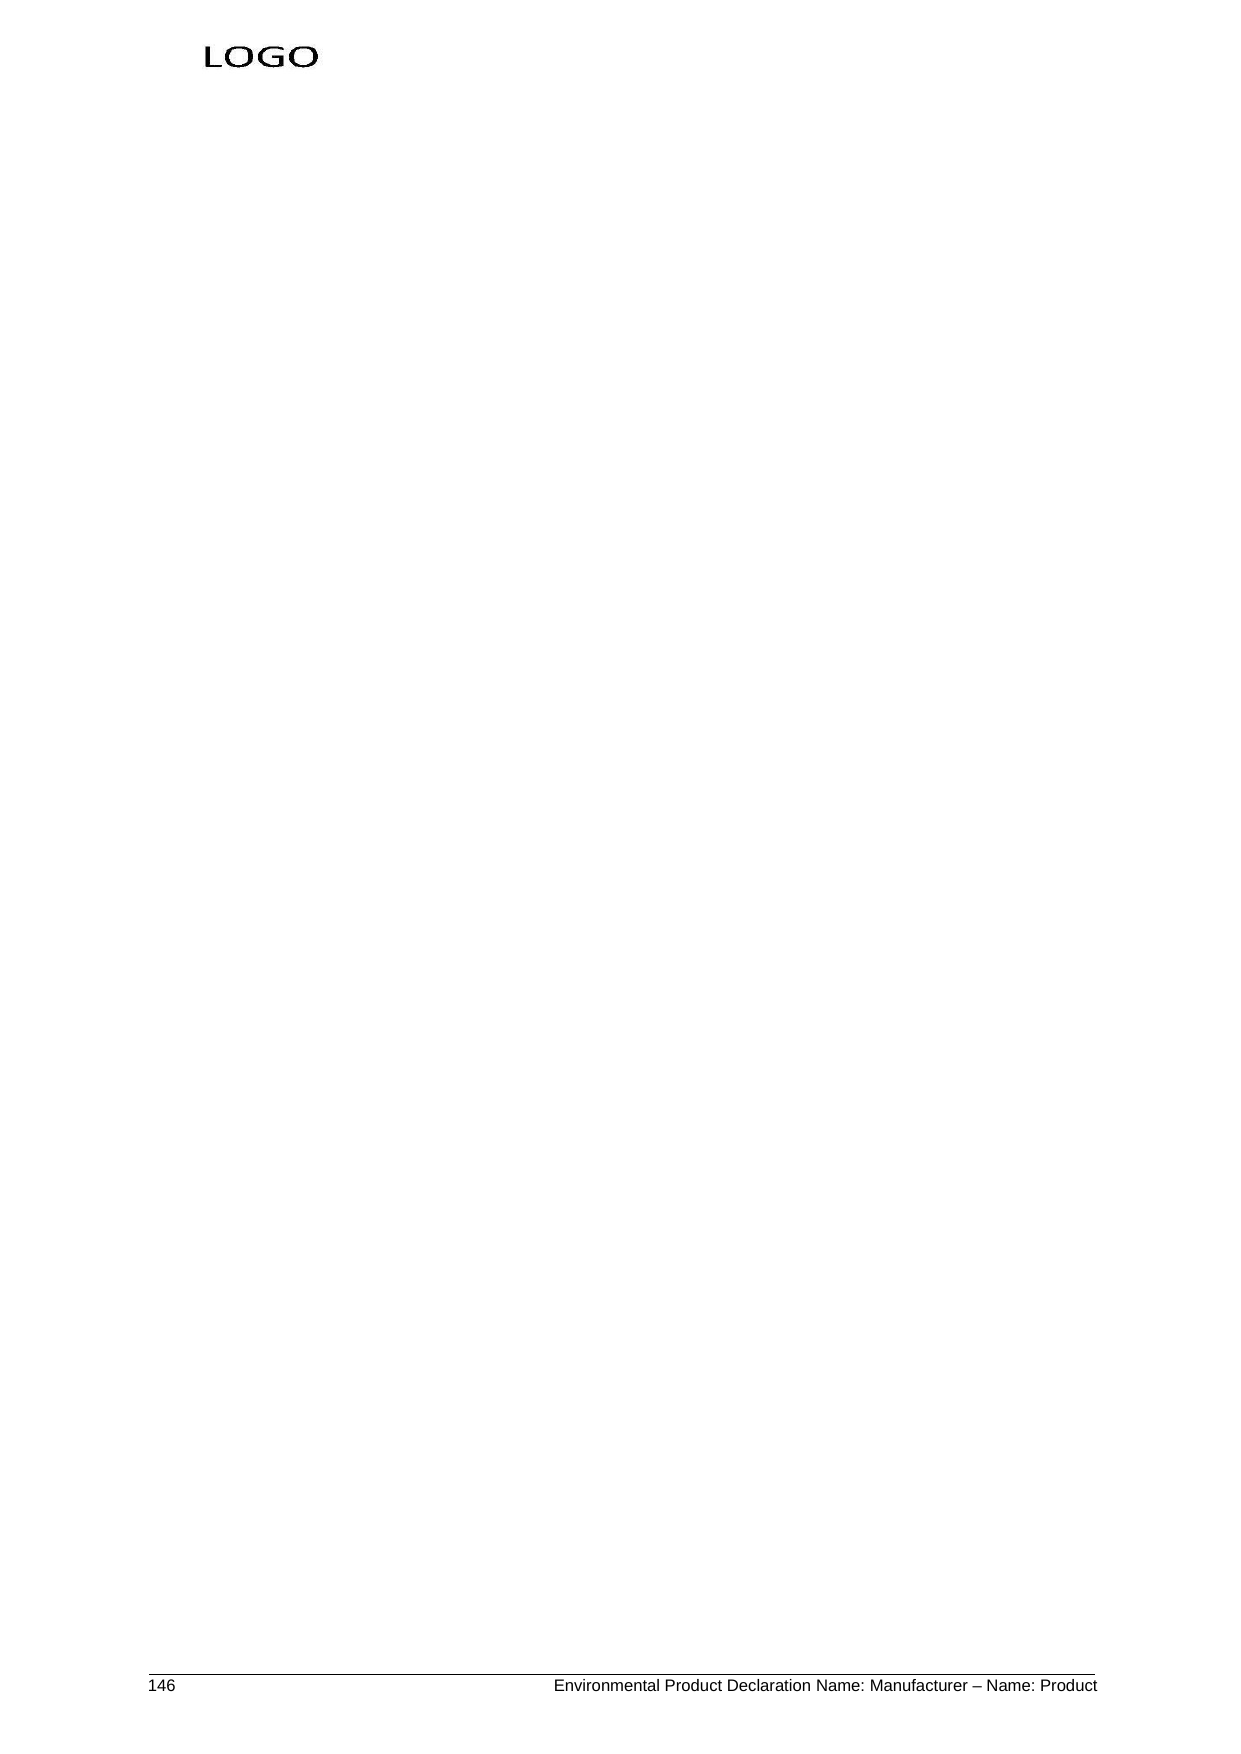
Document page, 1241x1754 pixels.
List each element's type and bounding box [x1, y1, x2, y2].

picture [148, 13, 623, 102]
